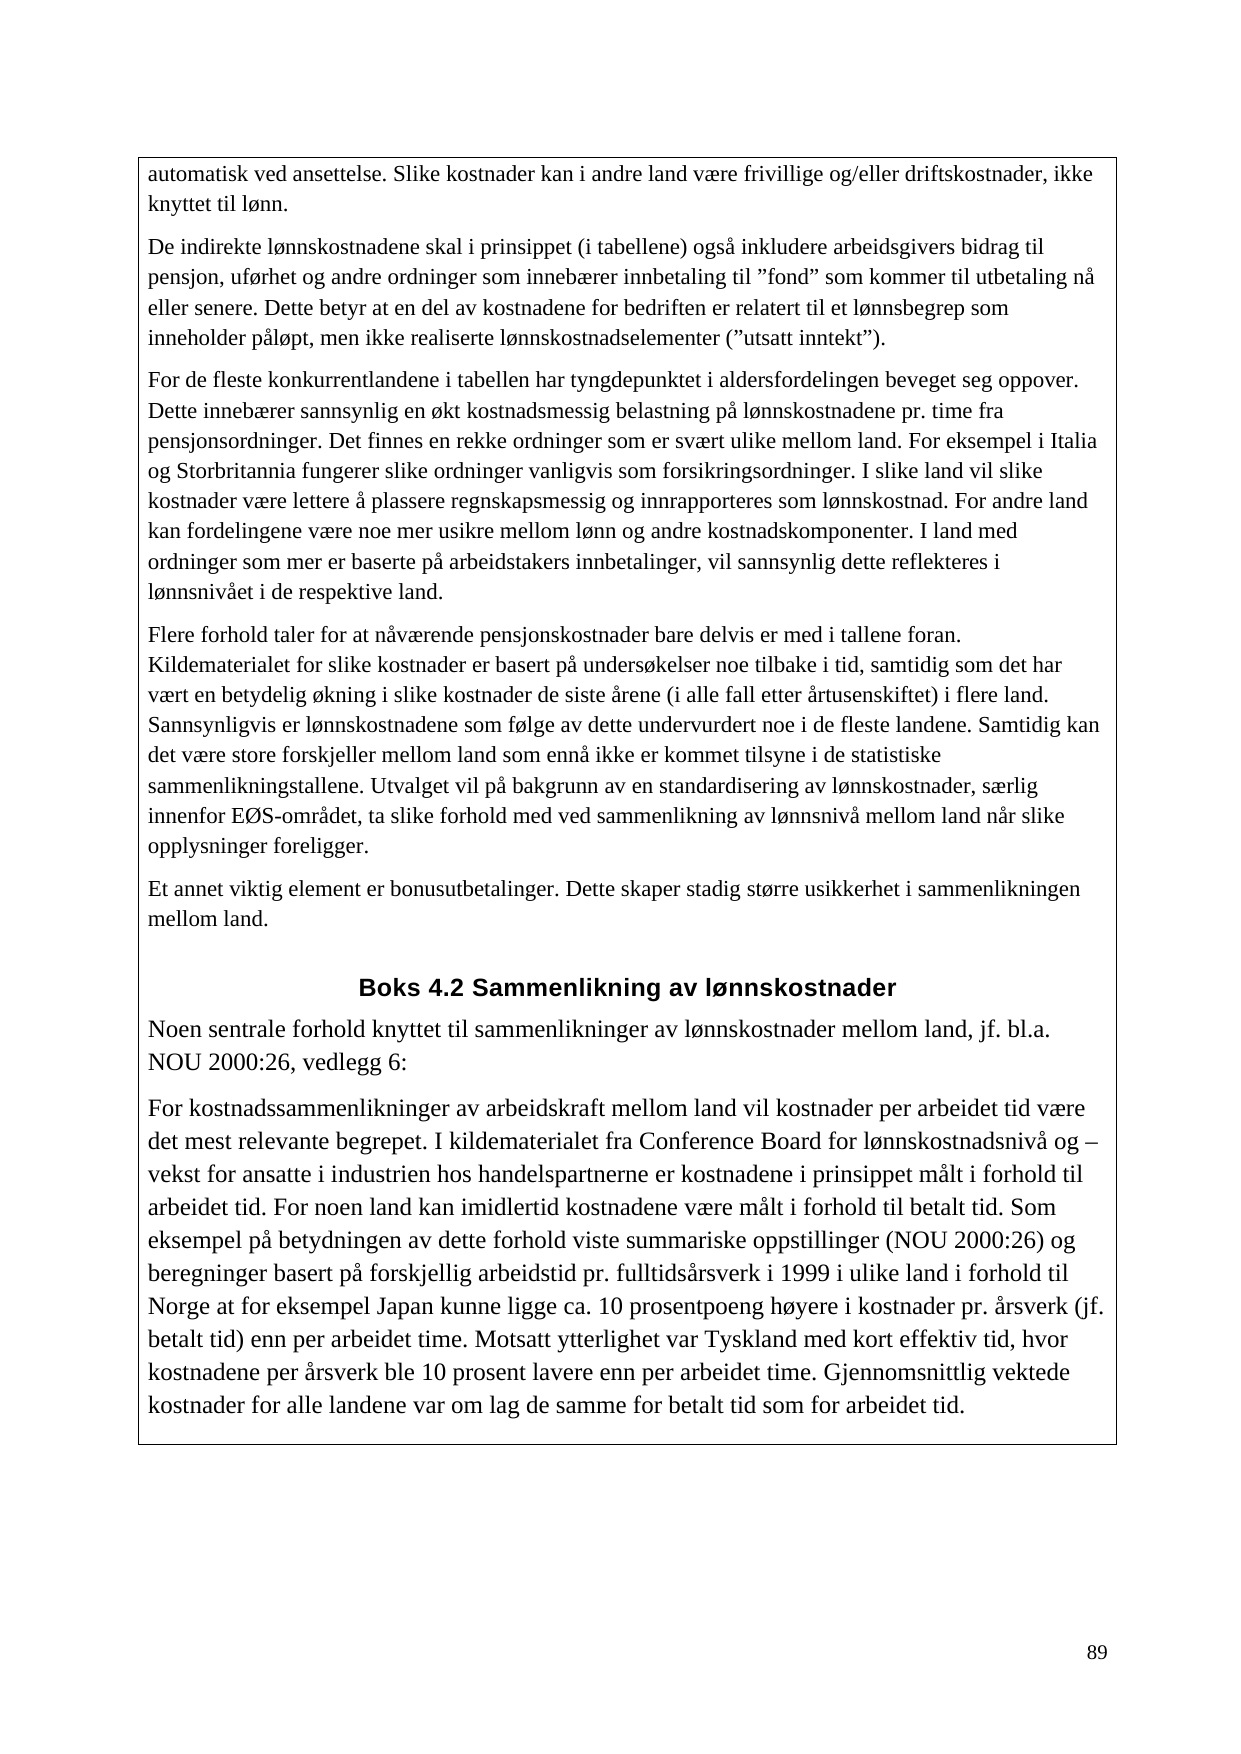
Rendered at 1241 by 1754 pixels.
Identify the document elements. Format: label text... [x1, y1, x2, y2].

text For kostnadssammenlikninger av arbeidskraft mellom land vil kostnader per arbeidet tid være det mest relevante begrepet. I kildematerialet fra Conference Board for lønnskostnadsnivå og –vekst for ansatte i industrien hos handelspartnerne er kostnadene i prinsippet målt i forhold til arbeidet tid. For noen land kan imidlertid kostnadene være målt i forhold til betalt tid. Som eksempel på betydningen av dette forhold viste summariske oppstillinger (NOU 2000:26) og beregninger basert på forskjellig arbeidstid pr. fulltidsårsverk i 1999 i ulike land i forhold til Norge at for eksempel Japan kunne ligge ca. 10 prosentpoeng høyere i kostnader pr. årsverk (jf. betalt tid) enn per arbeidet time. Motsatt ytterlighet var Tyskland med kort effektiv tid, hvor kostnadene per årsverk ble 10 prosent lavere enn per arbeidet time. Gjennomsnittlig vektede kostnader for alle landene var om lag de samme for betalt tid som for arbeidet tid. [139, 1089, 1116, 1444]
text De indirekte lønnskostnadene skal i prinsippet (i tabellene) også inkludere arbeidsgivers bidrag til pensjon, uførhet og andre ordninger som innebærer innbetaling til ”fond” som kommer til utbetaling nå eller senere. Dette betyr at en del av kostnadene for bedriften er relatert til et lønnsbegrep som inneholder påløpt, men ikke realiserte lønnskostnadselementer (”utsatt inntekt”). [139, 230, 1116, 350]
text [139, 158, 1116, 217]
text Noen sentrale forhold knyttet til sammenlikninger av lønnskostnader mellom land, jf. bl.a. NOU 2000:26, vedlegg 6: [139, 1011, 1116, 1076]
text Et annet viktig element er bonusutbetalinger. Dette skaper stadig større usikkerhet i sammenlikningen mellom land. [139, 872, 1116, 931]
text For de fleste konkurrentlandene i tabellen har tyngdepunktet i aldersfordelingen beveget seg oppover. Dette innebærer sannsynlig en økt kostnadsmessig belastning på lønnskostnadene pr. time fra pensjonsordninger. Det finnes en rekke ordninger som er svært ulike mellom land. For eksempel i Italia og Storbritannia fungerer slike ordninger vanligvis som forsikringsordninger. I slike land vil slike kostnader være lettere å plassere regnskapsmessig og innrapporteres som lønnskostnad. For andre land kan fordelingene være noe mer usikre mellom lønn og andre kostnadskomponenter. I land med ordninger som mer er baserte på arbeidstakers innbetalinger, vil sannsynlig dette reflekteres i lønnsnivået i de respektive land. [139, 363, 1116, 604]
text Sammenlikning av lønnskostnader [139, 970, 1116, 1002]
text Flere forhold taler for at nåværende pensjonskostnader bare delvis er med i tallene foran. Kildematerialet for slike kostnader er basert på undersøkelser noe tilbake i tid, samtidig som det har vært en betydelig økning i slike kostnader de siste årene (i alle fall etter årtusenskiftet) i flere land. Sannsynligvis er lønnskostnadene som følge av dette undervurdert noe i de fleste landene. Samtidig kan det være store forskjeller mellom land som ennå ikke er kommet tilsyne i de statistiske sammenlikningstallene. Utvalget vil på bakgrunn av en standardisering av lønnskostnader, særlig innenfor EØS-området, ta slike forhold med ved sammenlikning av lønnsnivå mellom land når slike opplysninger foreligger. [139, 618, 1116, 858]
